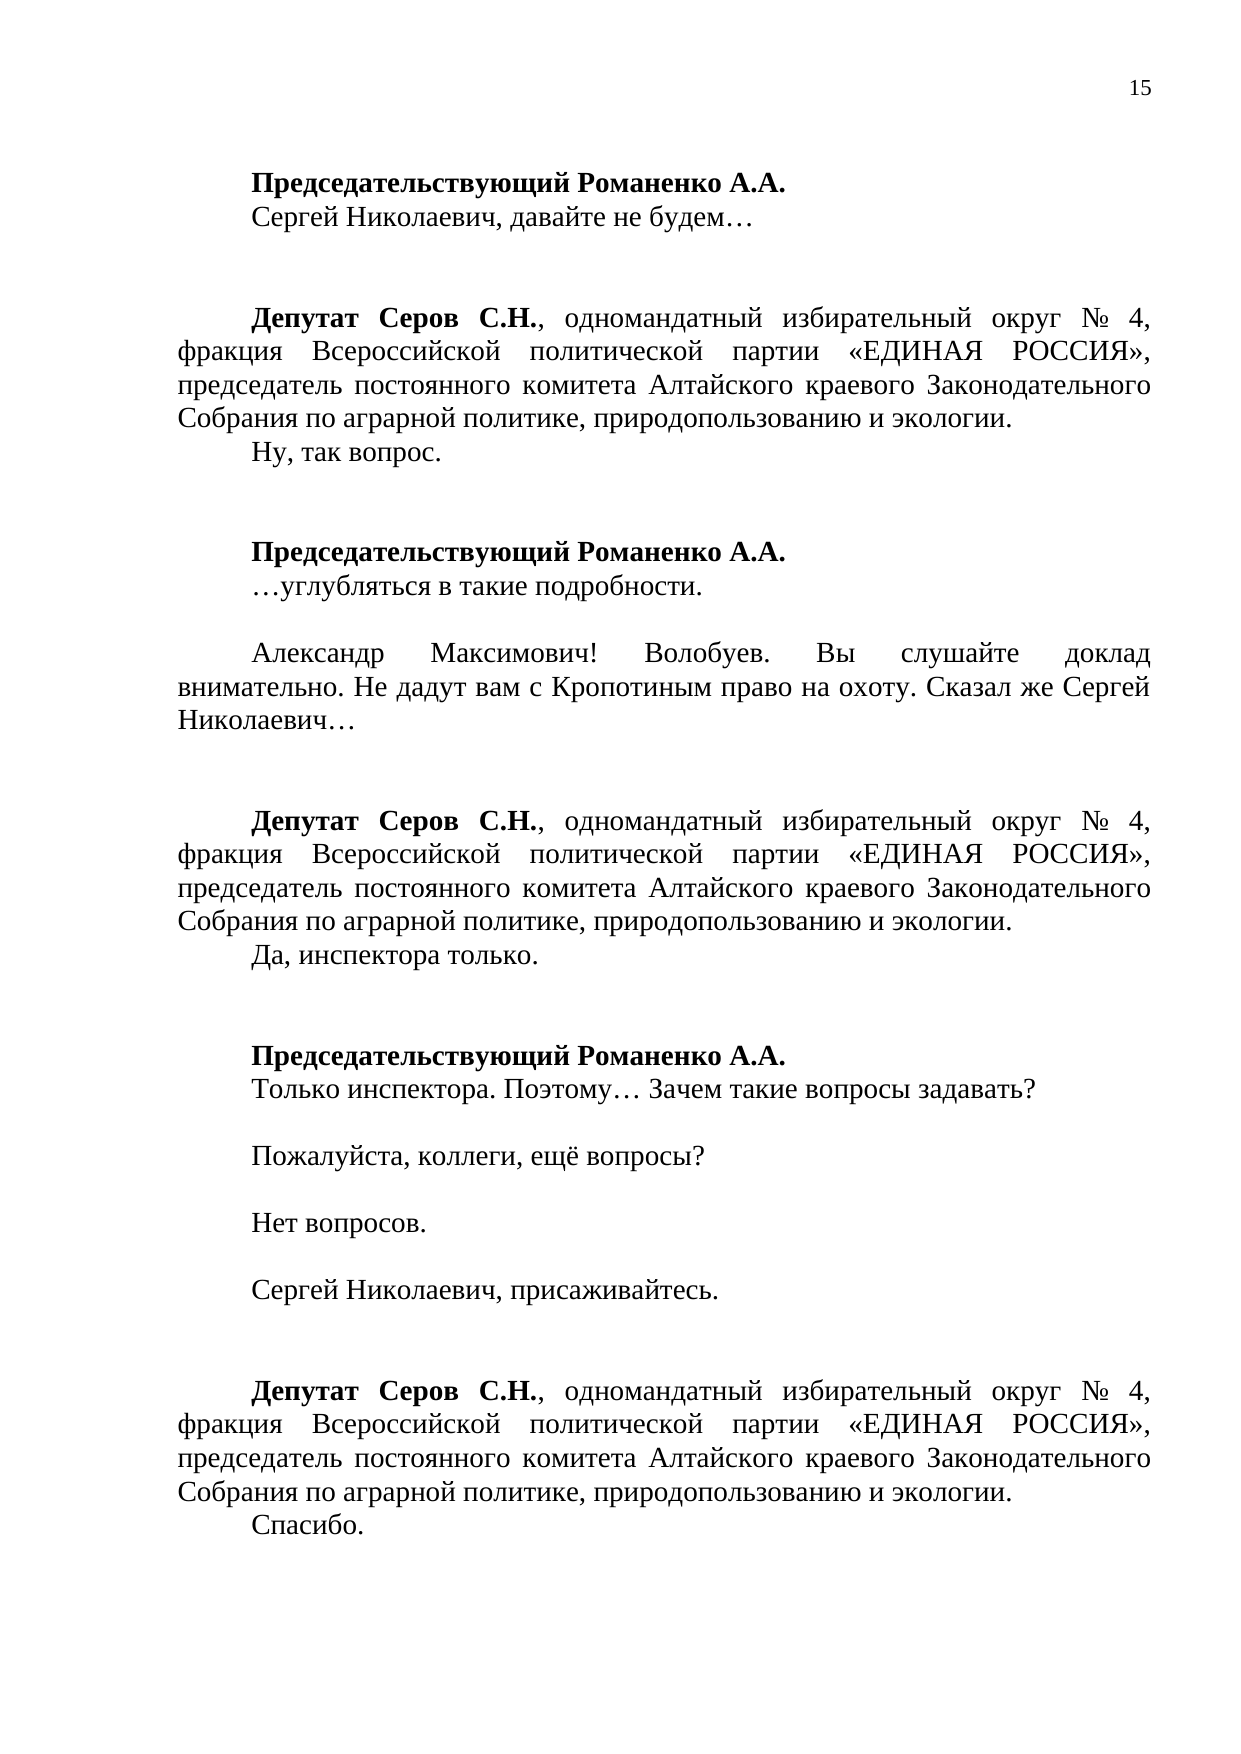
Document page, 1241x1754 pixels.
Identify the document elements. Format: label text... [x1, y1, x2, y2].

text Председательствующий Романенко А.А. [177, 166, 1152, 199]
text Депутат Серов С.Н., одномандатный избирательный округ № 4, фракция Всероссийской политической партии «ЕДИНАЯ РОССИЯ», председатель постоянного комитета Алтайского краевого Законодательного Собрания по аграрной политике, природопользованию и экологии. [177, 803, 1152, 937]
text Депутат Серов С.Н., одномандатный избирательный округ № 4, фракция Всероссийской политической партии «ЕДИНАЯ РОССИЯ», председатель постоянного комитета Алтайского краевого Законодательного Собрания по аграрной политике, природопользованию и экологии. [177, 300, 1152, 434]
text Председательствующий Романенко А.А. [177, 1038, 1152, 1071]
text Александр Максимович! Волобуев. Вы слушайте доклад внимательно. Не дадут вам с Кропотиным право на охоту. Сказал же Сергей Николаевич… [177, 635, 1152, 736]
text Нет вопросов. [177, 1205, 1152, 1239]
text …углубляться в такие подробности. [177, 568, 1152, 602]
text Председательствующий Романенко А.А. [177, 534, 1152, 568]
text Депутат Серов С.Н., одномандатный избирательный округ № 4, фракция Всероссийской политической партии «ЕДИНАЯ РОССИЯ», председатель постоянного комитета Алтайского краевого Законодательного Собрания по аграрной политике, природопользованию и экологии. [177, 1373, 1152, 1507]
text Сергей Николаевич, присаживайтесь. [177, 1272, 1152, 1306]
text Спасибо. [177, 1507, 1152, 1541]
text Пожалуйста, коллеги, ещё вопросы? [177, 1138, 1152, 1172]
text Только инспектора. Поэтому… Зачем такие вопросы задавать? [177, 1071, 1152, 1105]
text Да, инспектора только. [177, 937, 1152, 971]
text Ну, так вопрос. [177, 434, 1152, 467]
text Сергей Николаевич, давайте не будем… [177, 199, 1152, 233]
